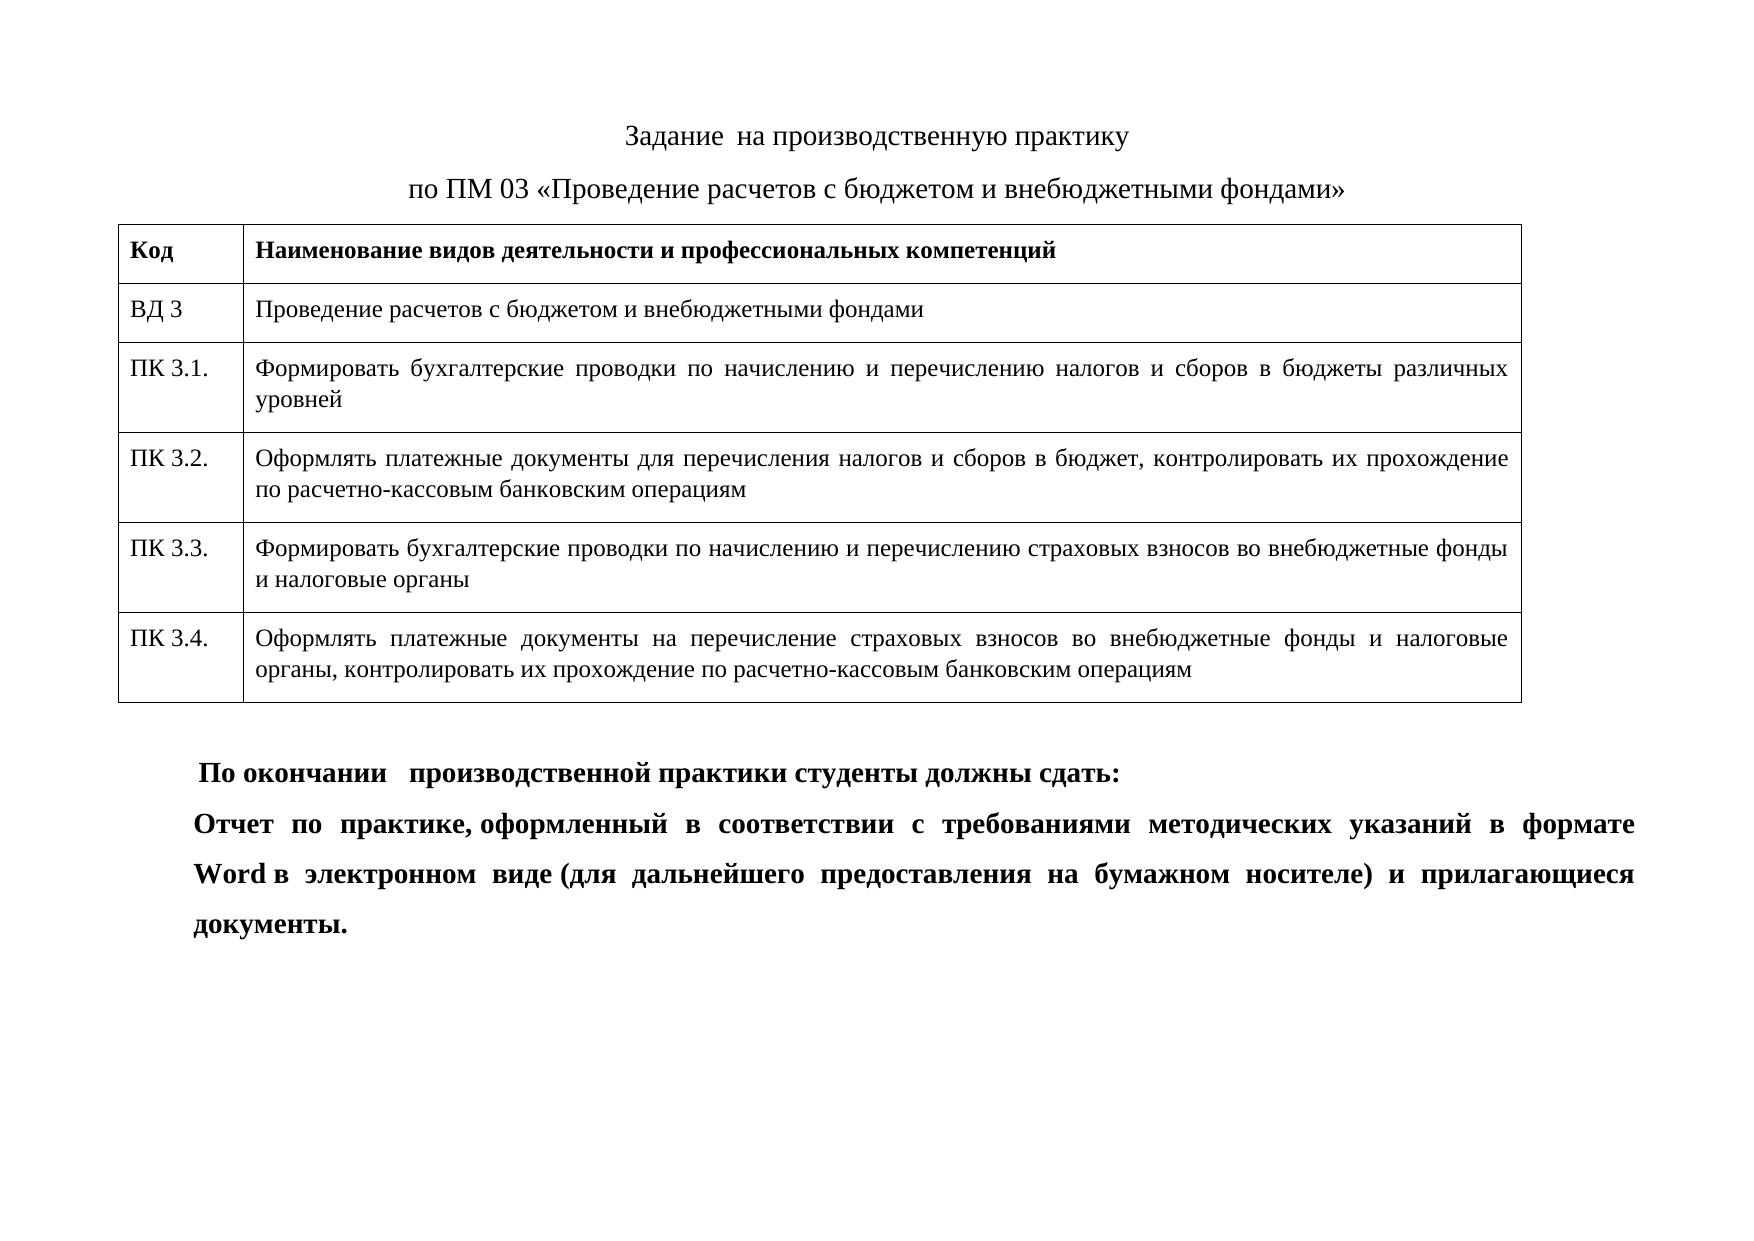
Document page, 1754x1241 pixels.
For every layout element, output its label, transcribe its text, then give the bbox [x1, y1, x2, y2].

table_cell ВД 3 [119, 284, 243, 342]
table_cell ПК 3.1. [119, 343, 243, 432]
table_header Код [119, 225, 243, 283]
table_cell Формировать бухгалтерские проводки по начислению и перечислению налогов и сборов в бюджеты различных уровней [244, 343, 1521, 432]
table_cell ПК 3.3. [119, 523, 243, 612]
table_header Наименование видов деятельности и профессиональных компетенций [244, 225, 1521, 283]
text по ПМ 03 «Проведение расчетов с бюджетом и внебюджетными фондами» [118, 171, 1636, 204]
table_cell Формировать бухгалтерские проводки по начислению и перечислению страховых взносов во внебюджетные фонды и налоговые органы [244, 523, 1521, 612]
table_cell ПК 3.2. [119, 433, 243, 522]
table_cell Оформлять платежные документы на перечисление страховых взносов во внебюджетные фонды и налоговые органы, контролировать их прохождение по расчетно-кассовым банковским операциям [244, 613, 1521, 702]
table_cell Проведение расчетов с бюджетом и внебюджетными фондами [244, 284, 1521, 342]
text Отчет по практике, оформленный в соответствии с требованиями методических указаний в формате Word в электронном виде (для дальнейшего предоставления на бумажном носителе) и прилагающиеся документы. [193, 806, 1636, 940]
text Задание на производственную практику [118, 118, 1636, 152]
text По окончании производственной практики студенты должны сдать: [118, 756, 1636, 789]
table_cell Оформлять платежные документы для перечисления налогов и сборов в бюджет, контролировать их прохождение по расчетно-кассовым банковским операциям [244, 433, 1521, 522]
table_cell ПК 3.4. [119, 613, 243, 702]
